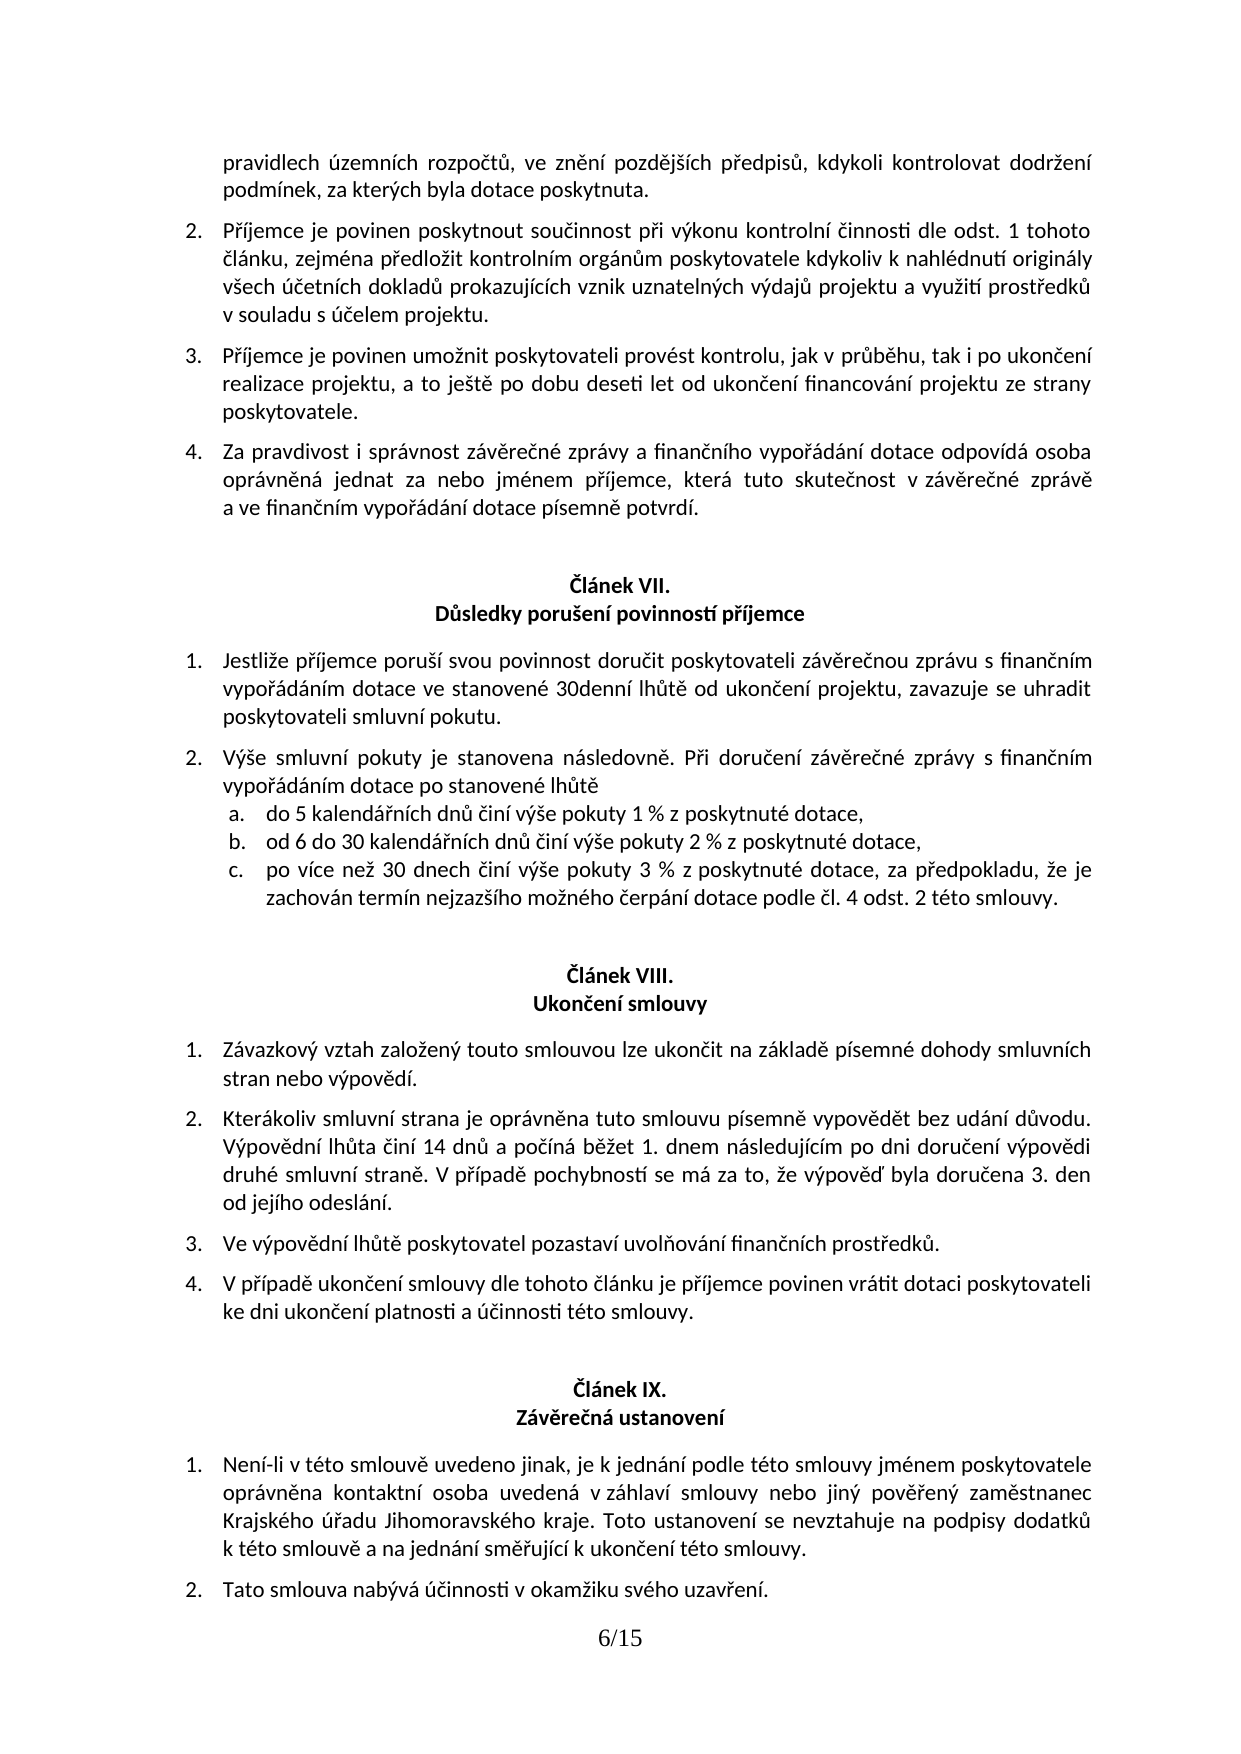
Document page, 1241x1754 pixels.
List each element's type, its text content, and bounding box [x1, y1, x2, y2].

list po více než 30 dnech činí výše pokuty 3 % z poskytnuté dotace, za předpokladu, že je zachován termín nejzazšího možného čerpání dotace podle čl. 4 odst. 2 této smlouvy. [228, 855, 1093, 911]
list Za pravdivost i správnost závěrečné zprávy a finančního vypořádání dotace odpovídá osoba oprávněná jednat za nebo jménem příjemce, která tuto skutečnost v závěrečné zprávě a ve finančním vypořádání dotace písemně potvrdí. [185, 437, 1093, 521]
list Příjemce je povinen umožnit poskytovateli provést kontrolu, jak v průběhu, tak i po ukončení realizace projektu, a to ještě po dobu deseti let od ukončení financování projektu ze strany poskytovatele. [185, 341, 1093, 425]
text Článek IX. [148, 1375, 1093, 1403]
text Článek VII. [148, 571, 1093, 599]
text Důsledky porušení povinností příjemce [148, 599, 1093, 627]
list Jestliže příjemce poruší svou povinnost doručit poskytovateli závěrečnou zprávu s finančním vypořádáním dotace ve stanovené 30denní lhůtě od ukončení projektu, zavazuje se uhradit poskytovateli smluvní pokutu. [185, 646, 1093, 730]
list Kterákoliv smluvní strana je oprávněna tuto smlouvu písemně vypovědět bez udání důvodu. Výpovědní lhůta činí 14 dnů a počíná běžet 1. dnem následujícím po dni doručení výpovědi druhé smluvní straně. V případě pochybností se má za to, že výpověď byla doručena 3. den od jejího odeslání. [185, 1104, 1093, 1216]
list Příjemce je povinen poskytnout součinnost při výkonu kontrolní činnosti dle odst. 1 tohoto článku, zejména předložit kontrolním orgánům poskytovatele kdykoliv k nahlédnutí originály všech účetních dokladů prokazujících vznik uznatelných výdajů projektu a využití prostředků v souladu s účelem projektu. [185, 216, 1093, 328]
text Článek VIII. [148, 961, 1093, 989]
text Závěrečná ustanovení [148, 1403, 1093, 1431]
list Ve výpovědní lhůtě poskytovatel pozastaví uvolňování finančních prostředků. [185, 1229, 1093, 1257]
list V případě ukončení smlouvy dle tohoto článku je příjemce povinen vrátit dotaci poskytovateli ke dni ukončení platnosti a účinnosti této smlouvy. [185, 1269, 1093, 1325]
list Není-li v této smlouvě uvedeno jinak, je k jednání podle této smlouvy jménem poskytovatele oprávněna kontaktní osoba uvedená v záhlaví smlouvy nebo jiný pověřený zaměstnanec Krajského úřadu Jihomoravského kraje. Toto ustanovení se nevztahuje na podpisy dodatků k této smlouvě a na jednání směřující k ukončení této smlouvy. [185, 1450, 1093, 1562]
list Tato smlouva nabývá účinnosti v okamžiku svého uzavření. [185, 1575, 1093, 1603]
list do 5 kalendářních dnů činí výše pokuty 1 % z poskytnuté dotace, [228, 799, 1093, 827]
list Závazkový vztah založený touto smlouvou lze ukončit na základě písemné dohody smluvních stran nebo výpovědí. [185, 1036, 1093, 1092]
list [185, 148, 1093, 204]
list Výše smluvní pokuty je stanovena následovně. Při doručení závěrečné zprávy s finančním vypořádáním dotace po stanovené lhůtě [185, 743, 1093, 799]
list od 6 do 30 kalendářních dnů činí výše pokuty 2 % z poskytnuté dotace, [228, 827, 1093, 855]
text Ukončení smlouvy [148, 989, 1093, 1017]
